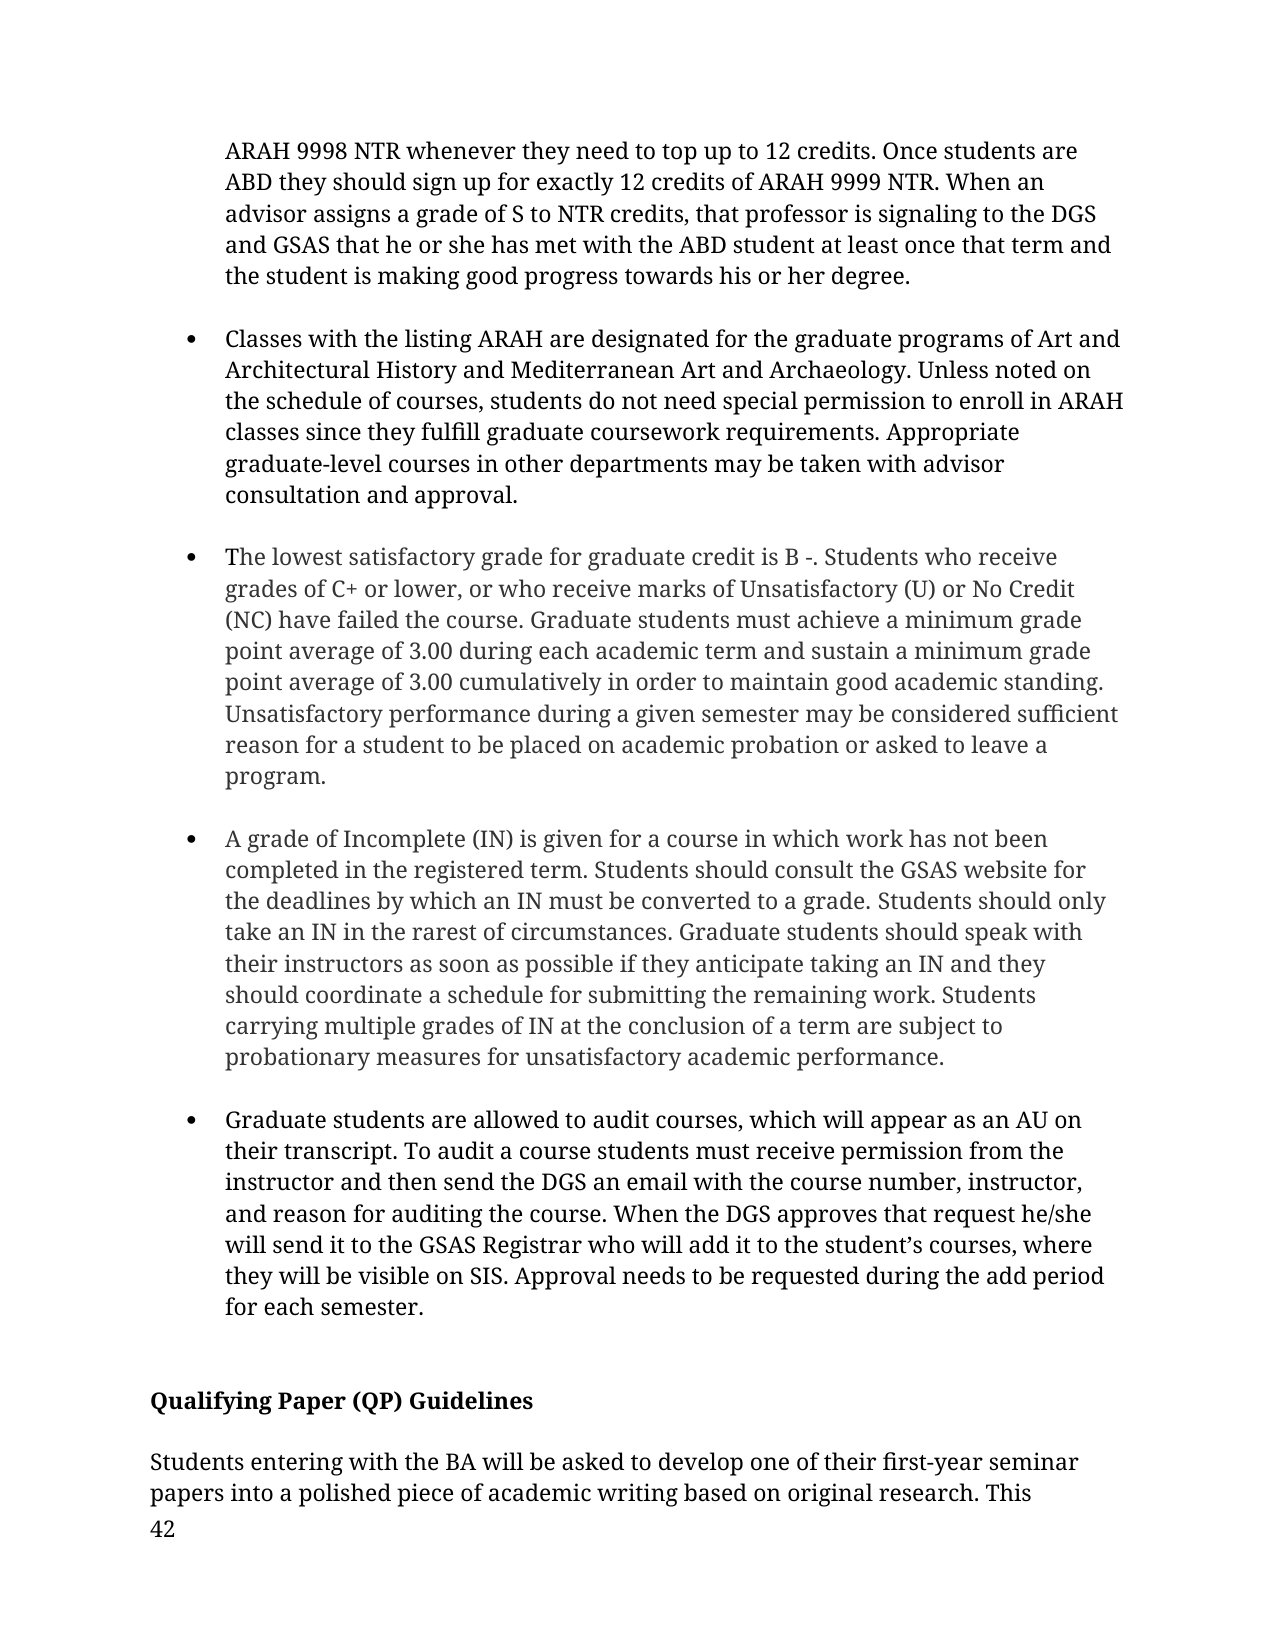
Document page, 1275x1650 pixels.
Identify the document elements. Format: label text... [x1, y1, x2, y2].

list The lowest satisfactory grade for graduate credit is B -. Students who receive grades of C+ or lower, or who receive marks of Unsatisfactory (U) or No Credit (NC) have failed the course. Graduate students must achieve a minimum grade point average of 3.00 during each academic term and sustain a minimum grade point average of 3.00 cumulatively in order to maintain good academic standing. Unsatisfactory performance during a given semester may be considered sufficient reason for a student to be placed on academic probation or asked to leave a program. [187, 541, 1125, 791]
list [187, 135, 1125, 291]
list Graduate students are allowed to audit courses, which will appear as an AU on their transcript. To audit a course students must receive permission from the instructor and then send the DGS an email with the course number, instructor, and reason for auditing the course. When the DGS approves that request he/she will send it to the GSAS Registrar who will add it to the student’s courses, where they will be visible on SIS. Approval needs to be requested during the add period for each semester. [187, 1104, 1125, 1322]
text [150, 1445, 1125, 1508]
text Qualifying Paper (QP) Guidelines [150, 1385, 1125, 1416]
list Classes with the listing ARAH are designated for the graduate programs of Art and Architectural History and Mediterranean Art and Archaeology. Unless noted on the schedule of courses, students do not need special permission to enroll in ARAH classes since they fulfill graduate coursework requirements. Appropriate graduate-level courses in other departments may be taken with advisor consultation and approval. [187, 322, 1125, 510]
list A grade of Incomplete (IN) is given for a course in which work has not been completed in the registered term. Students should consult the GSAS website for the deadlines by which an IN must be converted to a grade. Students should only take an IN in the rarest of circumstances. Graduate students should speak with their instructors as soon as possible if they anticipate taking an IN and they should coordinate a schedule for submitting the remaining work. Students carrying multiple grades of IN at the conclusion of a term are subject to probationary measures for unsatisfactory academic performance. [187, 822, 1125, 1072]
